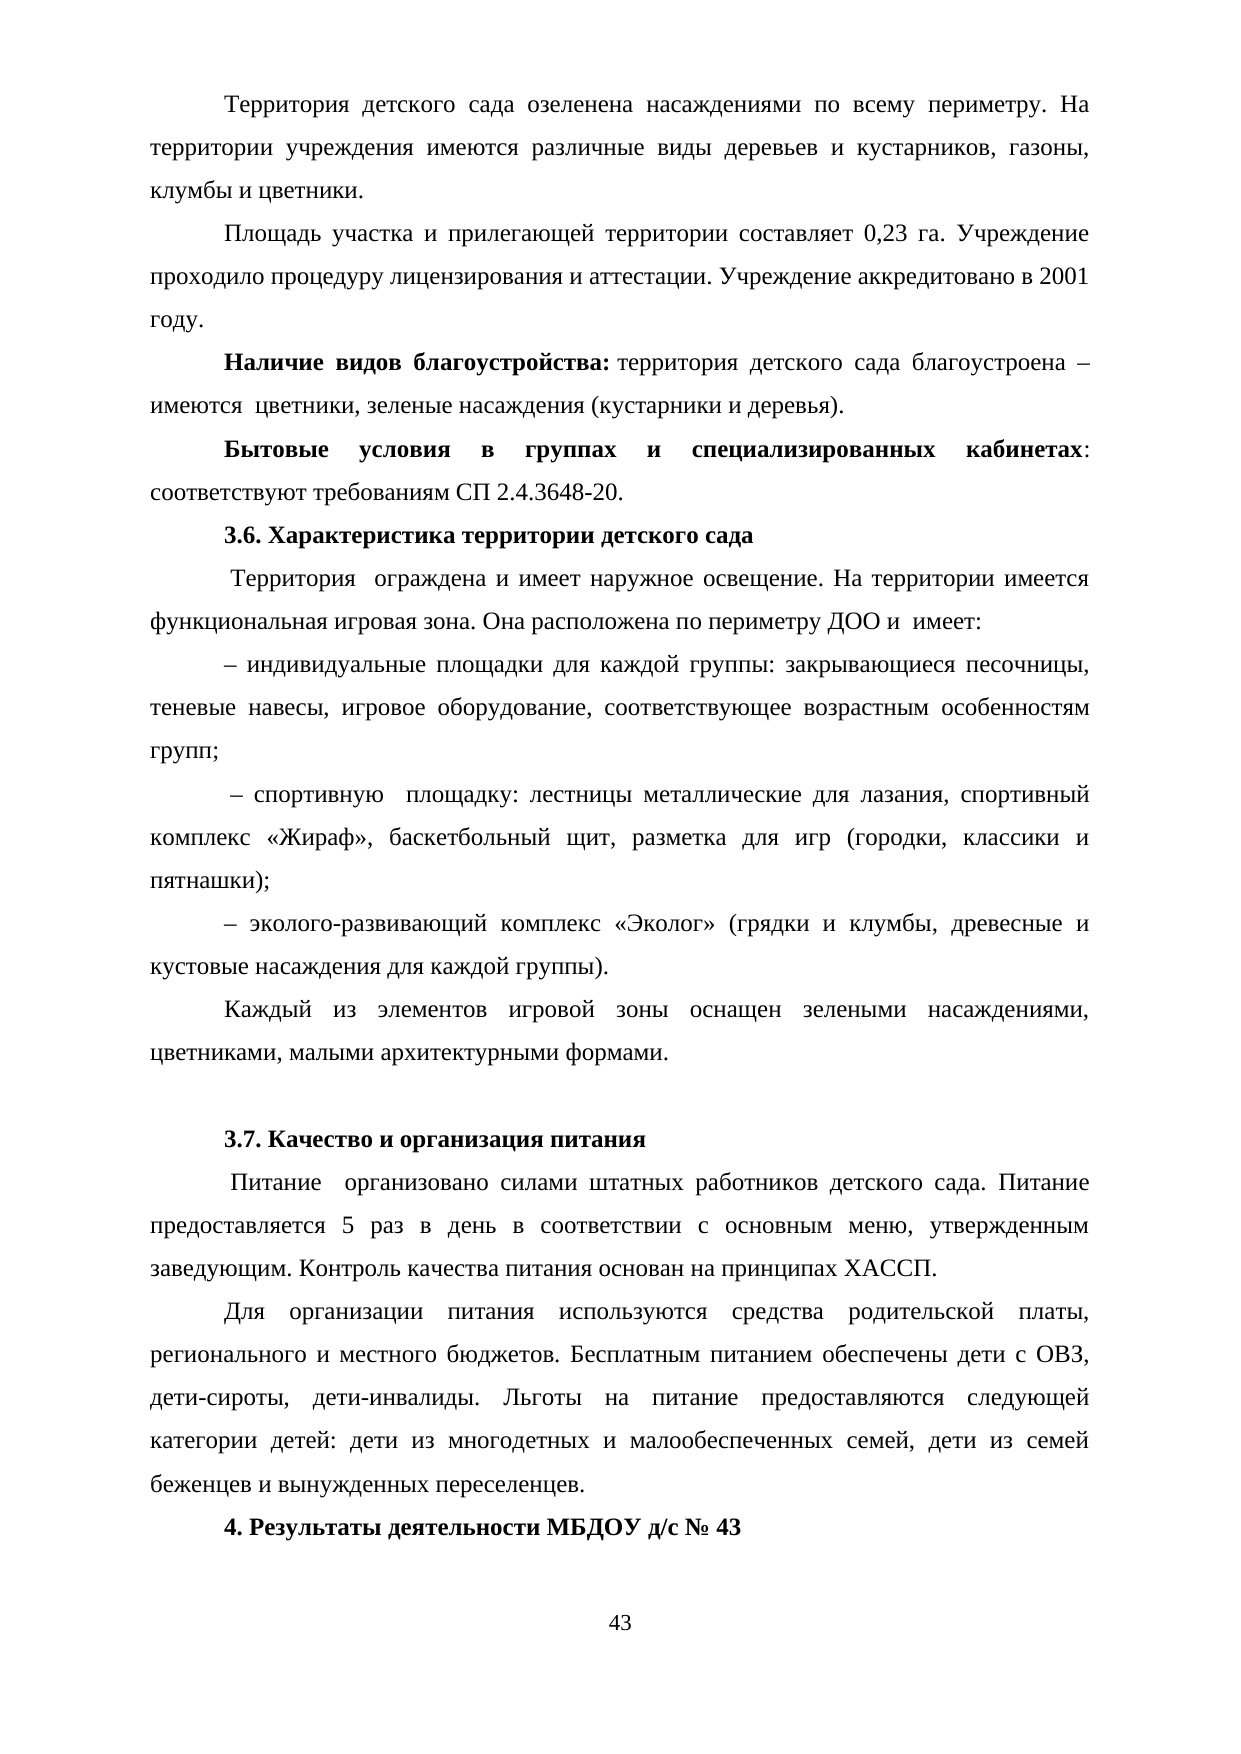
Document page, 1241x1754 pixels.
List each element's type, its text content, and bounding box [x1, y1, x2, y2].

text Наличие видов благоустройства: территория детского сада благоустроена – имеются цветники, зеленые насаждения (кустарники и деревья). [150, 347, 1090, 419]
text Каждый из элементов игровой зоны оснащен зелеными насаждениями, цветниками, малыми архитектурными формами. [150, 994, 1090, 1066]
text 4. Результаты деятельности МБДОУ д/с № 43 [150, 1512, 1090, 1541]
text Для организации питания используются средства родительской платы, регионального и местного бюджетов. Бесплатным питанием обеспечены дети с ОВЗ, дети-сироты, дети-инвалиды. Льготы на питание предоставляются следующей категории детей: дети из многодетных и малообеспеченных семей, дети из семей беженцев и вынужденных переселенцев. [150, 1296, 1090, 1497]
text Питание организовано силами штатных работников детского сада. Питание предоставляется 5 раз в день в соответствии с основным меню, утвержденным заведующим. Контроль качества питания основан на принципах ХАССП. [150, 1167, 1090, 1282]
text – индивидуальные площадки для каждой группы: закрывающиеся песочницы, теневые навесы, игровое оборудование, соответствующее возрастным особенностям групп; [150, 649, 1090, 764]
text Бытовые условия в группах и специализированных кабинетах: соответствуют требованиям СП 2.4.3648-20. [150, 434, 1090, 506]
text – эколого-развивающий комплекс «Эколог» (грядки и клумбы, древесные и кустовые насаждения для каждой группы). [150, 908, 1090, 980]
text 3.6. Характеристика территории детского сада [150, 520, 1090, 549]
text 3.7. Качество и организация питания [150, 1124, 1090, 1152]
text Территория детского сада озеленена насаждениями по всему периметру. На территории учреждения имеются различные виды деревьев и кустарников, газоны, клумбы и цветники. [150, 89, 1090, 204]
text Территория ограждена и имеет наружное освещение. На территории имеется функциональная игровая зона. Она расположена по периметру ДОО и имеет: [150, 563, 1090, 635]
text Площадь участка и прилегающей территории составляет 0,23 га. Учреждение проходило процедуру лицензирования и аттестации. Учреждение аккредитовано в 2001 году. [150, 218, 1090, 333]
text – спортивную площадку: лестницы металлические для лазания, спортивный комплекс «Жираф», баскетбольный щит, разметка для игр (городки, классики и пятнашки); [150, 779, 1090, 894]
